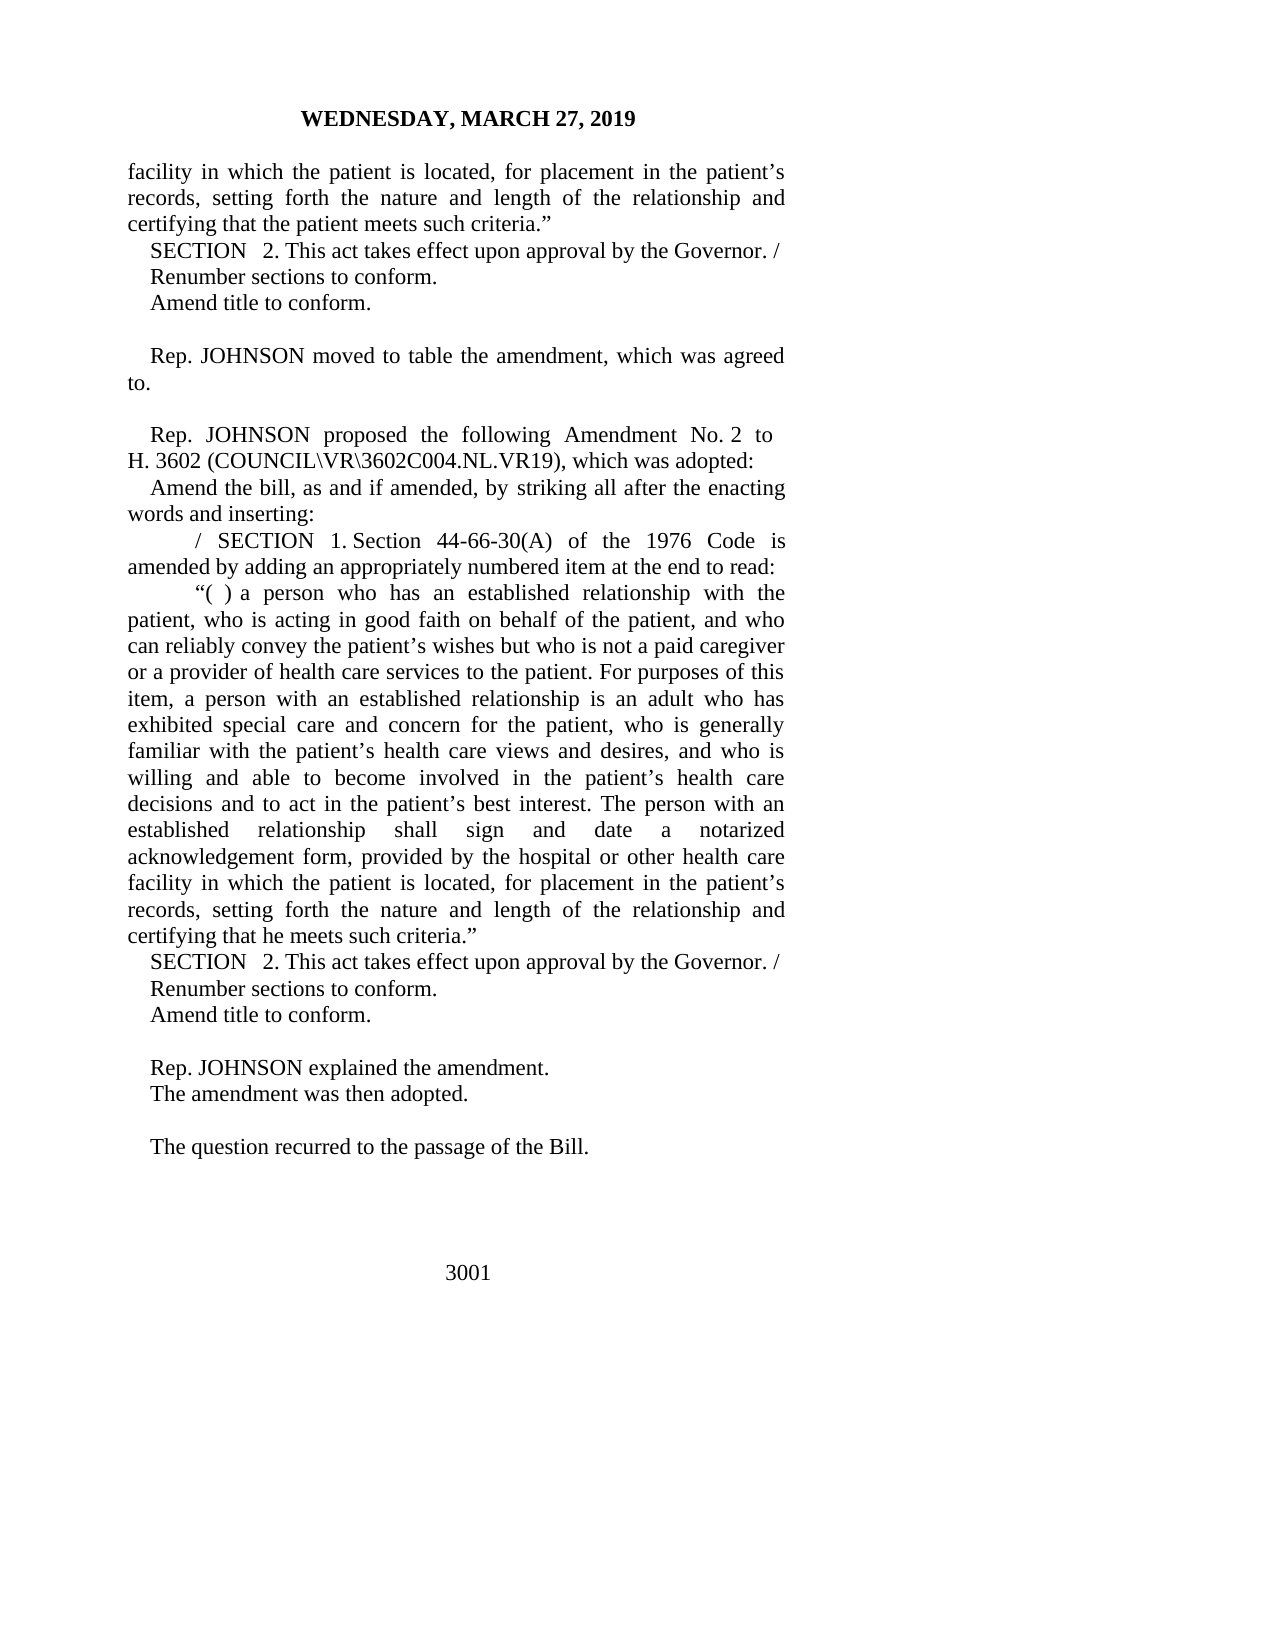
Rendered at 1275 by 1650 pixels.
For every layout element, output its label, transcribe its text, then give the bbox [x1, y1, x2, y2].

text Rep. JOHNSON explained the amendment. [127, 1054, 786, 1080]
text SECTION 2. This act takes effect upon approval by the Governor. / [127, 237, 786, 263]
text Amend title to conform. [127, 289, 786, 316]
text Amend the bill, as and if amended, by striking all after the enacting words and inserting: [127, 474, 786, 527]
text Renumber sections to conform. [127, 263, 786, 289]
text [127, 158, 786, 237]
text / SECTION 1. Section 44-66-30(A) of the 1976 Code is amended by adding an appropriately numbered item at the end to read: [127, 527, 786, 579]
text The question recurred to the passage of the Bill. [127, 1133, 786, 1159]
text Rep. JOHNSON moved to table the amendment, which was agreed to. [127, 342, 786, 395]
text “( ) a person who has an established relationship with the patient, who is acting in good faith on behalf of the patient, and who can reliably convey the patient’s wishes but who is not a paid caregiver or a provider of health care services to the patient. For purposes of this item, a person with an established relationship is an adult who has exhibited special care and concern for the patient, who is generally familiar with the patient’s health care views and desires, and who is willing and able to become involved in the patient’s health care decisions and to act in the patient’s best interest. The person with an established relationship shall sign and date a notarized acknowledgement form, provided by the hospital or other health care facility in which the patient is located, for placement in the patient’s records, setting forth the nature and length of the relationship and certifying that he meets such criteria.” [127, 579, 786, 948]
text Amend title to conform. [127, 1001, 786, 1027]
text SECTION 2. This act takes effect upon approval by the Governor. / [127, 948, 786, 975]
text Renumber sections to conform. [127, 975, 786, 1001]
text Rep. JOHNSON proposed the following Amendment No. 2 to H. 3602 (COUNCIL\VR\3602C004.NL.VR19), which was adopted: [127, 421, 786, 474]
text The amendment was then adopted. [127, 1080, 786, 1106]
